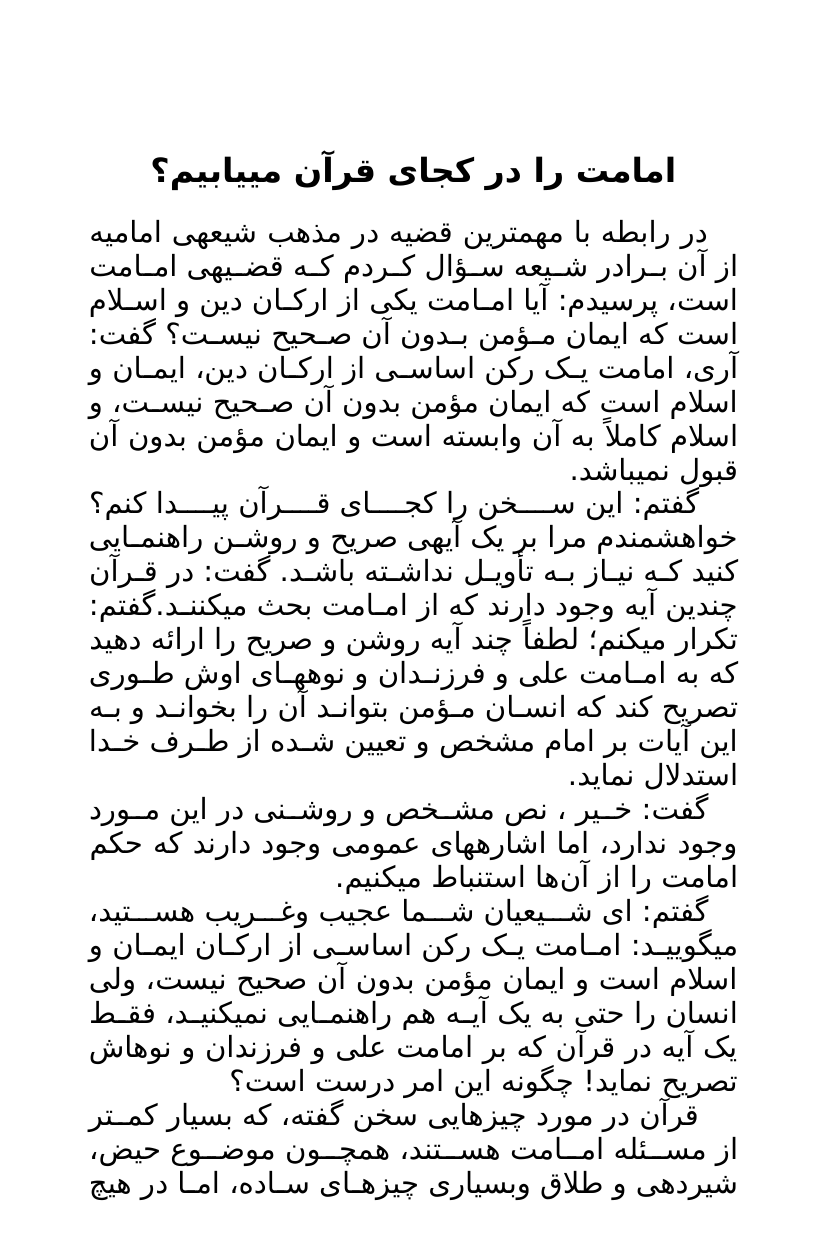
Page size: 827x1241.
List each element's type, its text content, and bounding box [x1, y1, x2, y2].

text امامت را در کجای قرآن می‏یابیم؟ [89, 151, 738, 190]
text در رابطه با مهمترین قضیه در مذهب شیعه‏ی امامیه از آن برادر شیعه سؤال کردم که قضیه‏ی امامت است، پرسیدم: آیا امامت یکی از ارکان دین و اسلام است که ایمان مؤمن بدون آن صحیح نیست؟ گفت: آری، امامت یک رکن اساسی از ارکان دین، ایمان و اسلام است که ایمان مؤمن بدون آن صحیح نیست، و اسلام کاملاً به آن وابسته است و ایمان مؤمن بدون آن قبول نمی‏باشد. [89, 215, 738, 487]
text گفتم: این سخن را کجای قرآن پیدا کنم؟ خواهشمندم مرا بر یک آیه‏ی صریح و روشن راهنمایی کنید که نیاز به تأویل نداشته باشد. گفت: در قرآن چندین آیه وجود دارند که از امامت بحث میکنند.گفتم: تکرار می‏کنم؛ لطفاً چند آیه روشن و صریح را ارائه دهید که به امامت علی و فرزندان و نوه‏های اوش طوری تصریح کند که انسان مؤمن بتواند آن را بخواند و به این آیات بر امام مشخص و تعیین شده از طرف خدا استدلال نماید. [89, 487, 738, 792]
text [89, 1098, 738, 1200]
text گفتم: ای شیعیان شما عجیب وغریب هستید، می‏گویید: امامت یک رکن اساسی از ارکان ایمان و اسلام است و ایمان مؤمن بدون آن صحیح نیست، ولی انسان را حتی به یک آیه هم راهنمایی نمی‏کنید، فقط یک آیه در قرآن که بر امامت علی و فرزندان و نوه‏اش تصریح نماید! چگونه این امر درست است؟ [89, 894, 738, 1098]
text گفت: خیر ، نص مشخص و روشنی در این مورد وجود ندارد، اما اشاره‏های عمومی وجود دارند که حکم امامت را از آن‌ها استنباط می‏کنیم. [89, 792, 738, 894]
